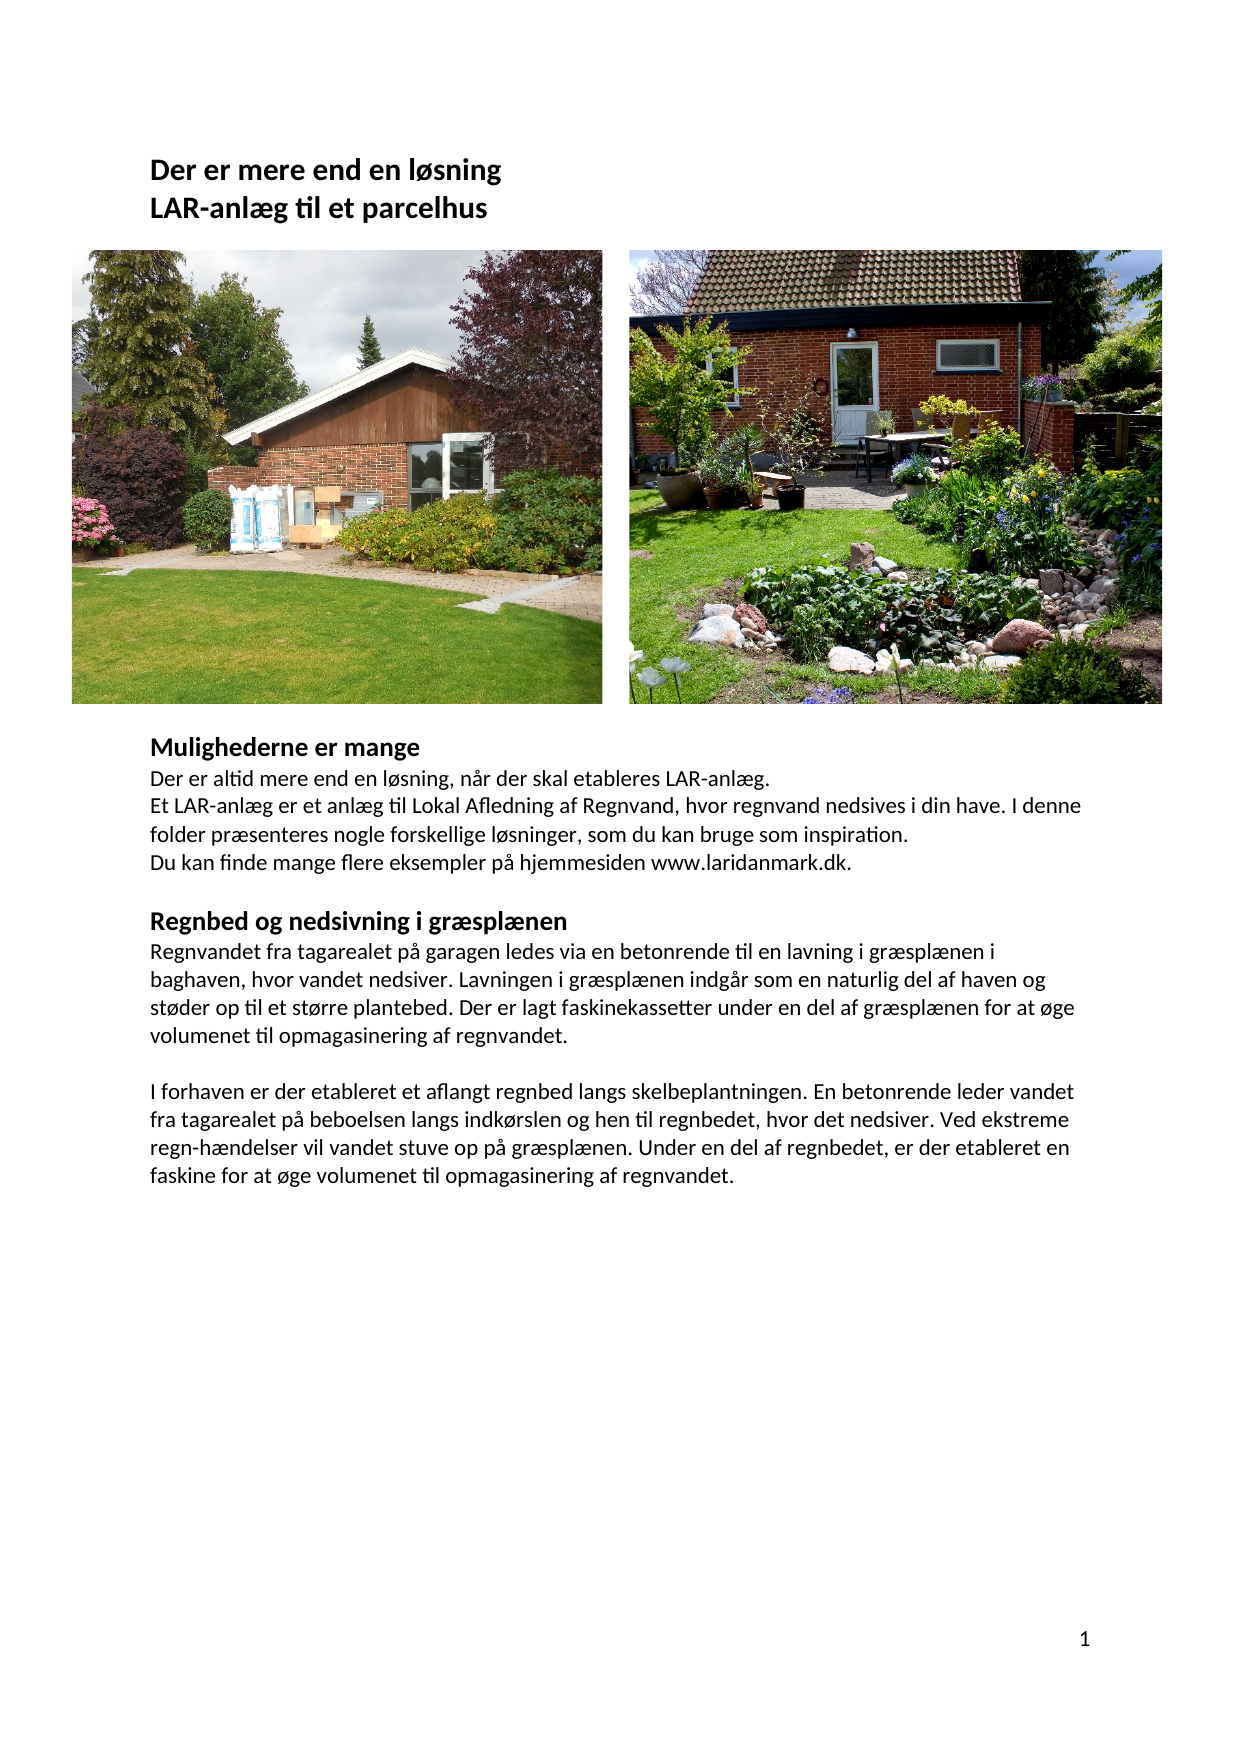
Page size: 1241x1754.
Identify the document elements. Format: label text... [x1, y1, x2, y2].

text Regnbed og nedsivning i græsplænen [150, 904, 1090, 937]
text Et LAR-anlæg er et anlæg til Lokal Afledning af Regnvand, hvor regnvand nedsives i din have. I denne folder præsenteres nogle forskellige løsninger, som du kan bruge som inspiration. [150, 792, 1090, 848]
picture [71, 250, 603, 704]
text Mulighederne er mange [150, 731, 1090, 764]
picture [629, 250, 1163, 704]
text Regnvandet fra tagarealet på garagen ledes via en betonrende til en lavning i græsplænen i baghaven, hvor vandet nedsiver. Lavningen i græsplænen indgår som en naturlig del af haven og støder op til et større plantebed. Der er lagt faskinekassetter under en del af græsplænen for at øge volumenet til opmagasinering af regnvandet. [150, 937, 1090, 1049]
text I forhaven er der etableret et aflangt regnbed langs skelbeplantningen. En betonrende leder vandet fra tagarealet på beboelsen langs indkørslen og hen til regnbedet, hvor det nedsiver. Ved ekstreme regn-hændelser vil vandet stuve op på græsplænen. Under en del af regnbedet, er der etableret en faskine for at øge volumenet til opmagasinering af regnvandet. [150, 1077, 1090, 1189]
text LAR-anlæg til et parcelhus [150, 188, 1090, 226]
text Der er mere end en løsning [150, 150, 1090, 188]
text Der er altid mere end en løsning, når der skal etableres LAR-anlæg. [150, 764, 1090, 792]
text Du kan finde mange flere eksempler på hjemmesiden www.laridanmark.dk. [150, 848, 1090, 876]
